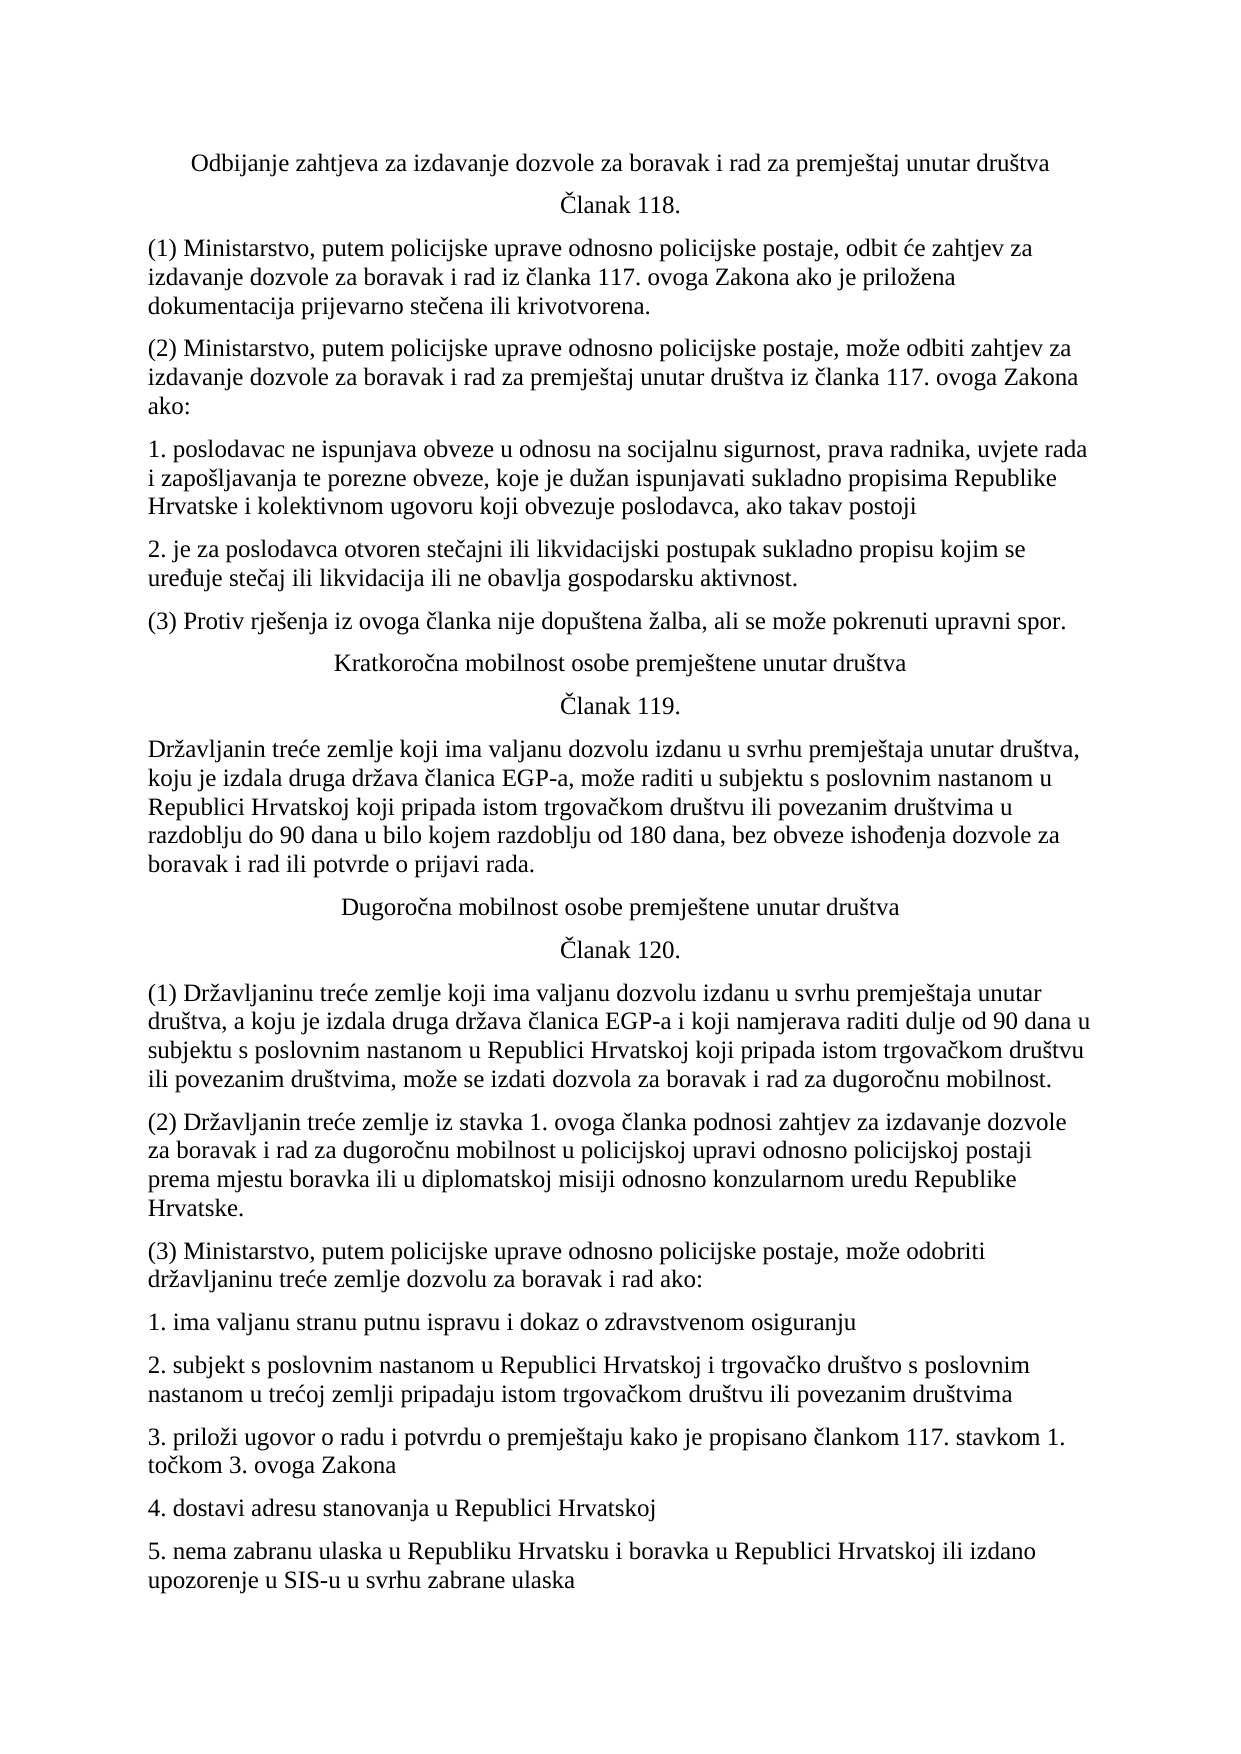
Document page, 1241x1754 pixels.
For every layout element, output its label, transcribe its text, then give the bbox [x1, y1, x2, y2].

text Kratkoročna mobilnost osobe premještene unutar društva [148, 648, 1093, 677]
text 5. nema zabranu ulaska u Republiku Hrvatsku i boravka u Republici Hrvatskoj ili izdano upozorenje u SIS-u u svrhu zabrane ulaska [148, 1536, 1093, 1593]
text (3) Protiv rješenja iz ovoga članka nije dopuštena žalba, ali se može pokrenuti upravni spor. [148, 606, 1093, 634]
text 2. subjekt s poslovnim nastanom u Republici Hrvatskoj i trgovačko društvo s poslovnim nastanom u trećoj zemlji pripadaju istom trgovačkom društvu ili povezanim društvima [148, 1350, 1093, 1408]
text (1) Ministarstvo, putem policijske uprave odnosno policijske postaje, odbit će zahtjev za izdavanje dozvole za boravak i rad iz članka 117. ovoga Zakona ako je priložena dokumentacija prijevarno stečena ili krivotvorena. [148, 233, 1093, 319]
text Članak 119. [148, 691, 1093, 720]
text (2) Državljanin treće zemlje iz stavka 1. ovoga članka podnosi zahtjev za izdavanje dozvole za boravak i rad za dugoročnu mobilnost u policijskoj upravi odnosno policijskoj postaji prema mjestu boravka ili u diplomatskoj misiji odnosno konzularnom uredu Republike Hrvatske. [148, 1107, 1093, 1222]
text 4. dostavi adresu stanovanja u Republici Hrvatskoj [148, 1493, 1093, 1522]
text Članak 118. [148, 190, 1093, 219]
text (1) Državljaninu treće zemlje koji ima valjanu dozvolu izdanu u svrhu premještaja unutar društva, a koju je izdala druga država članica EGP-a i koji namjerava raditi dulje od 90 dana u subjektu s poslovnim nastanom u Republici Hrvatskoj koji pripada istom trgovačkom društvu ili povezanim društvima, može se izdati dozvola za boravak i rad za dugoročnu mobilnost. [148, 978, 1093, 1093]
text (2) Ministarstvo, putem policijske uprave odnosno policijske postaje, može odbiti zahtjev za izdavanje dozvole za boravak i rad za premještaj unutar društva iz članka 117. ovoga Zakona ako: [148, 333, 1093, 420]
text Državljanin treće zemlje koji ima valjanu dozvolu izdanu u svrhu premještaja unutar društva, koju je izdala druga država članica EGP-a, može raditi u subjektu s poslovnim nastanom u Republici Hrvatskoj koji pripada istom trgovačkom društvu ili povezanim društvima u razdoblju do 90 dana u bilo kojem razdoblju od 180 dana, bez obveze ishođenja dozvole za boravak i rad ili potvrde o prijavi rada. [148, 734, 1093, 878]
text 1. ima valjanu stranu putnu ispravu i dokaz o zdravstvenom osiguranju [148, 1307, 1093, 1336]
text 2. je za poslodavca otvoren stečajni ili likvidacijski postupak sukladno propisu kojim se uređuje stečaj ili likvidacija ili ne obavlja gospodarsku aktivnost. [148, 534, 1093, 592]
text (3) Ministarstvo, putem policijske uprave odnosno policijske postaje, može odobriti državljaninu treće zemlje dozvolu za boravak i rad ako: [148, 1236, 1093, 1293]
text Odbijanje zahtjeva za izdavanje dozvole za boravak i rad za premještaj unutar društva [148, 148, 1093, 176]
text Članak 120. [148, 935, 1093, 963]
text Dugoročna mobilnost osobe premještene unutar društva [148, 892, 1093, 921]
text 3. priloži ugovor o radu i potvrdu o premještaju kako je propisano člankom 117. stavkom 1. točkom 3. ovoga Zakona [148, 1422, 1093, 1479]
text 1. poslodavac ne ispunjava obveze u odnosu na socijalnu sigurnost, prava radnika, uvjete rada i zapošljavanja te porezne obveze, koje je dužan ispunjavati sukladno propisima Republike Hrvatske i kolektivnom ugovoru koji obvezuje poslodavca, ako takav postoji [148, 434, 1093, 520]
